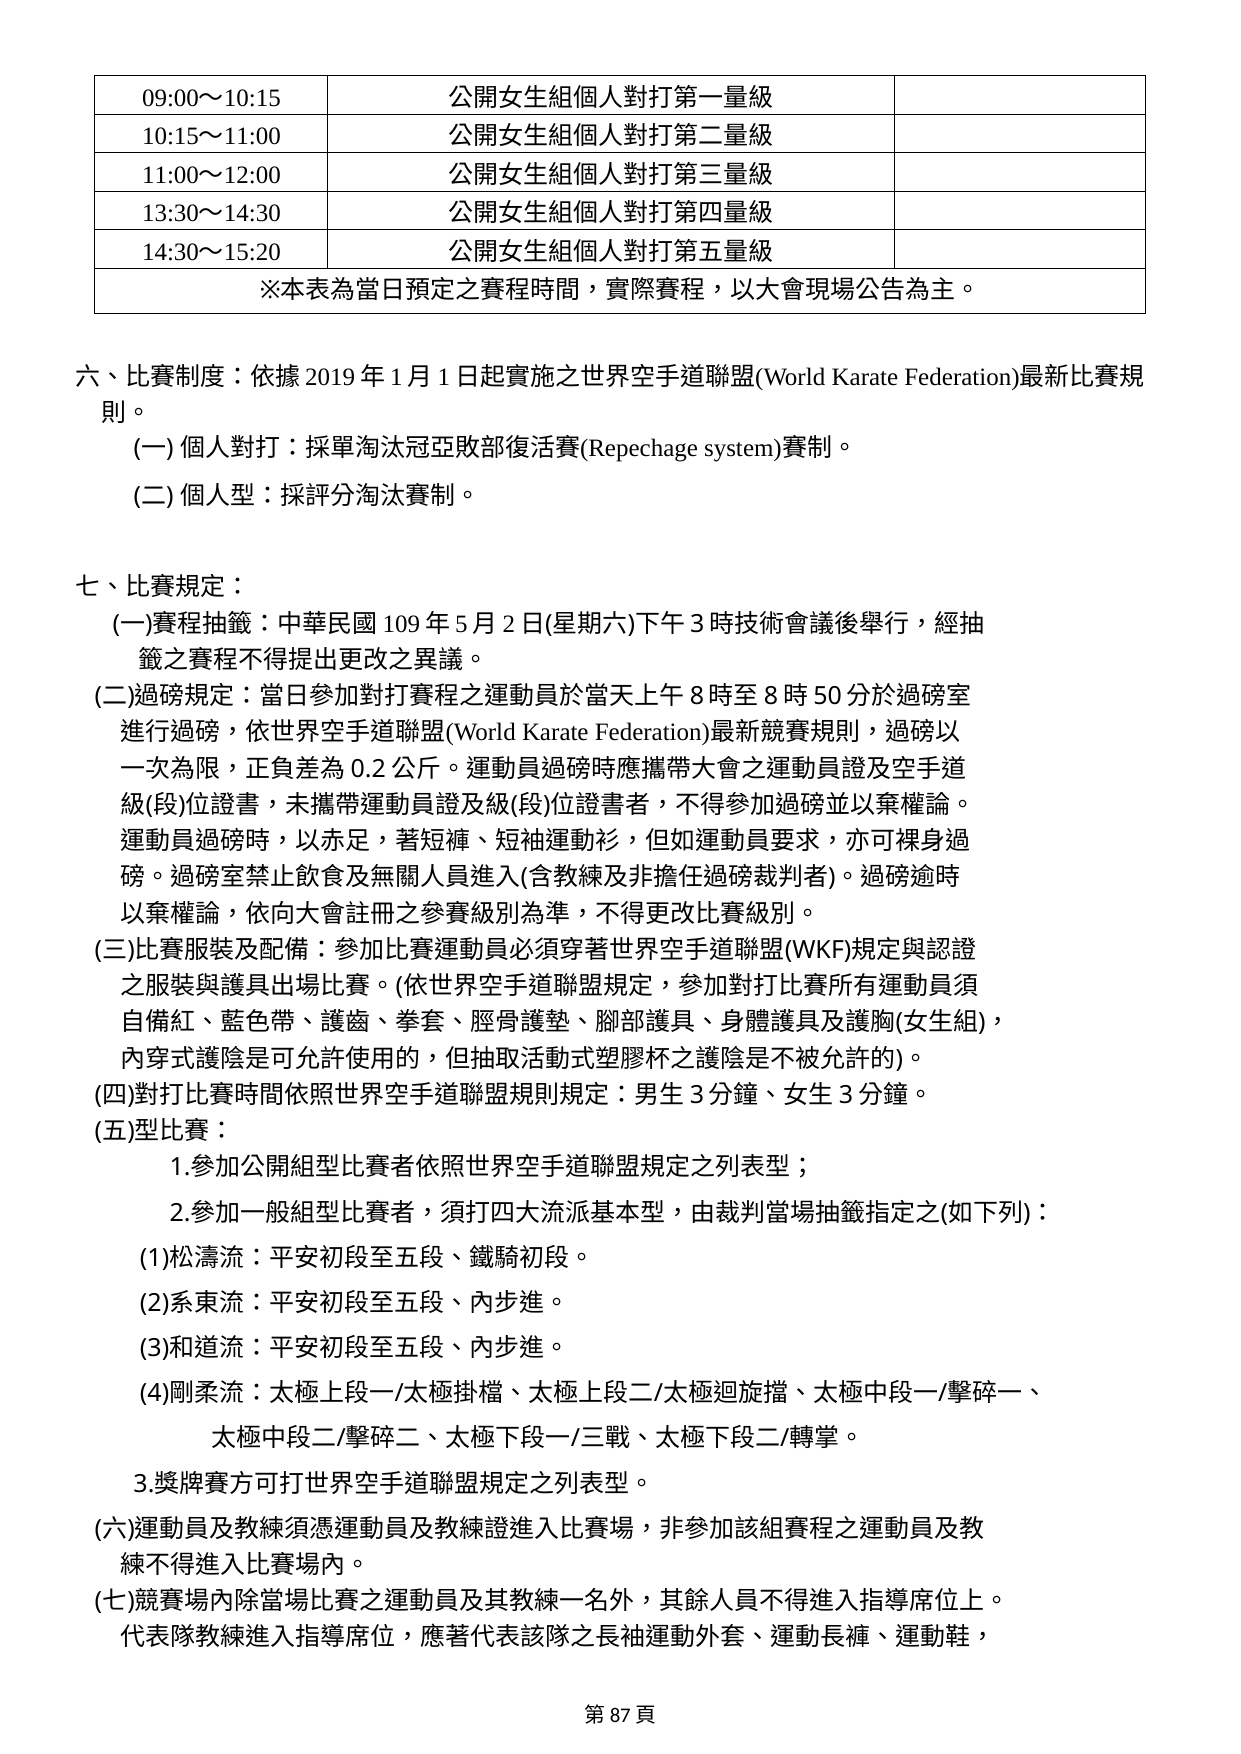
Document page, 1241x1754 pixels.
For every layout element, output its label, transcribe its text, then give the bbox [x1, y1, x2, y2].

text 一次為限，正負差為0.2公斤。運動員過磅時應攜帶大會之運動員證及空手道 [75, 748, 1165, 784]
text (一)賽程抽籤：中華民國109年5月2日(星期六)下午3時技術會議後舉行，經抽 [75, 603, 1165, 639]
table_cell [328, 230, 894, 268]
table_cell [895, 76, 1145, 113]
text 代表隊教練進入指導席位，應著代表該隊之長袖運動外套、運動長褲、運動鞋， [75, 1617, 1165, 1653]
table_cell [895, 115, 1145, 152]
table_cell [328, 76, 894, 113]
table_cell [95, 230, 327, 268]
text (七)競賽場內除當場比賽之運動員及其教練一名外，其餘人員不得進入指導席位上。 [75, 1581, 1165, 1617]
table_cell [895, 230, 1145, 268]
text (2)系東流：平安初段至五段、內步進。 [75, 1283, 1165, 1319]
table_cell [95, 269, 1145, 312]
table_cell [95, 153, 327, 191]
text 以棄權論，依向大會註冊之參賽級別為準，不得更改比賽級別。 [75, 893, 1165, 929]
text (三)比賽服裝及配備：參加比賽運動員必須穿著世界空手道聯盟(WKF)規定與認證 [75, 929, 1165, 966]
text 太極中段二/擊碎二、太極下段一/三戰、太極下段二/轉掌。 [75, 1418, 1165, 1454]
text 運動員過磅時，以赤足，著短褲、短袖運動衫，但如運動員要求，亦可裸身過 [75, 821, 1165, 857]
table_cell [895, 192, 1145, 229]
text (一) 個人對打：採單淘汰冠亞敗部復活賽(Repechage system)賽制。 [133, 428, 1165, 464]
text (六)運動員及教練須憑運動員及教練證進入比賽場，非參加該組賽程之運動員及教 [75, 1508, 1165, 1544]
list 1.參加公開組型比賽者依照世界空手道聯盟規定之列表型； [169, 1147, 1165, 1183]
text 自備紅、藍色帶、護齒、拳套、脛骨護墊、腳部護具、身體護具及護胸(女生組)， [75, 1002, 1165, 1038]
text 內穿式護陰是可允許使用的，但抽取活動式塑膠杯之護陰是不被允許的)。 [75, 1038, 1165, 1074]
text (二) 個人型：採評分淘汰賽制。 [133, 476, 1165, 512]
text 六、比賽制度：依據2019年1月1日起實施之世界空手道聯盟(World Karate Federation)最新比賽規 [75, 356, 1165, 392]
text 級(段)位證書，未攜帶運動員證及級(段)位證書者，不得參加過磅並以棄權論。 [75, 784, 1165, 821]
text 3.獎牌賽方可打世界空手道聯盟規定之列表型。 [75, 1463, 1165, 1499]
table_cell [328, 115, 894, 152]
text (四)對打比賽時間依照世界空手道聯盟規則規定：男生3分鐘、女生3分鐘。 [75, 1074, 1165, 1111]
text (五)型比賽： [75, 1111, 1165, 1147]
text (二)過磅規定：當日參加對打賽程之運動員於當天上午8時至8時50分於過磅室 [75, 676, 1165, 712]
text 練不得進入比賽場內。 [75, 1544, 1165, 1581]
text (1)松濤流：平安初段至五段、鐵騎初段。 [75, 1237, 1165, 1274]
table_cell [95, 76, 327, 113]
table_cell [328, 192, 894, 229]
list 2.參加一般組型比賽者，須打四大流派基本型，由裁判當場抽籤指定之(如下列)： [169, 1192, 1165, 1228]
text 進行過磅，依世界空手道聯盟(World Karate Federation)最新競賽規則，過磅以 [75, 712, 1165, 748]
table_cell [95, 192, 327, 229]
text 則。 [75, 392, 1165, 428]
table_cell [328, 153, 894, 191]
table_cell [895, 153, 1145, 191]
text 之服裝與護具出場比賽。(依世界空手道聯盟規定，參加對打比賽所有運動員須 [75, 966, 1165, 1002]
text (3)和道流：平安初段至五段、內步進。 [75, 1328, 1165, 1364]
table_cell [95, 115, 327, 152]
text 七、比賽規定： [75, 567, 1165, 603]
text 磅。過磅室禁止飲食及無關人員進入(含教練及非擔任過磅裁判者)。過磅逾時 [75, 857, 1165, 893]
text (4)剛柔流：太極上段一/太極掛檔、太極上段二/太極迴旋擋、太極中段一/擊碎一、 [75, 1373, 1165, 1409]
text 籤之賽程不得提出更改之異議。 [75, 639, 1165, 676]
